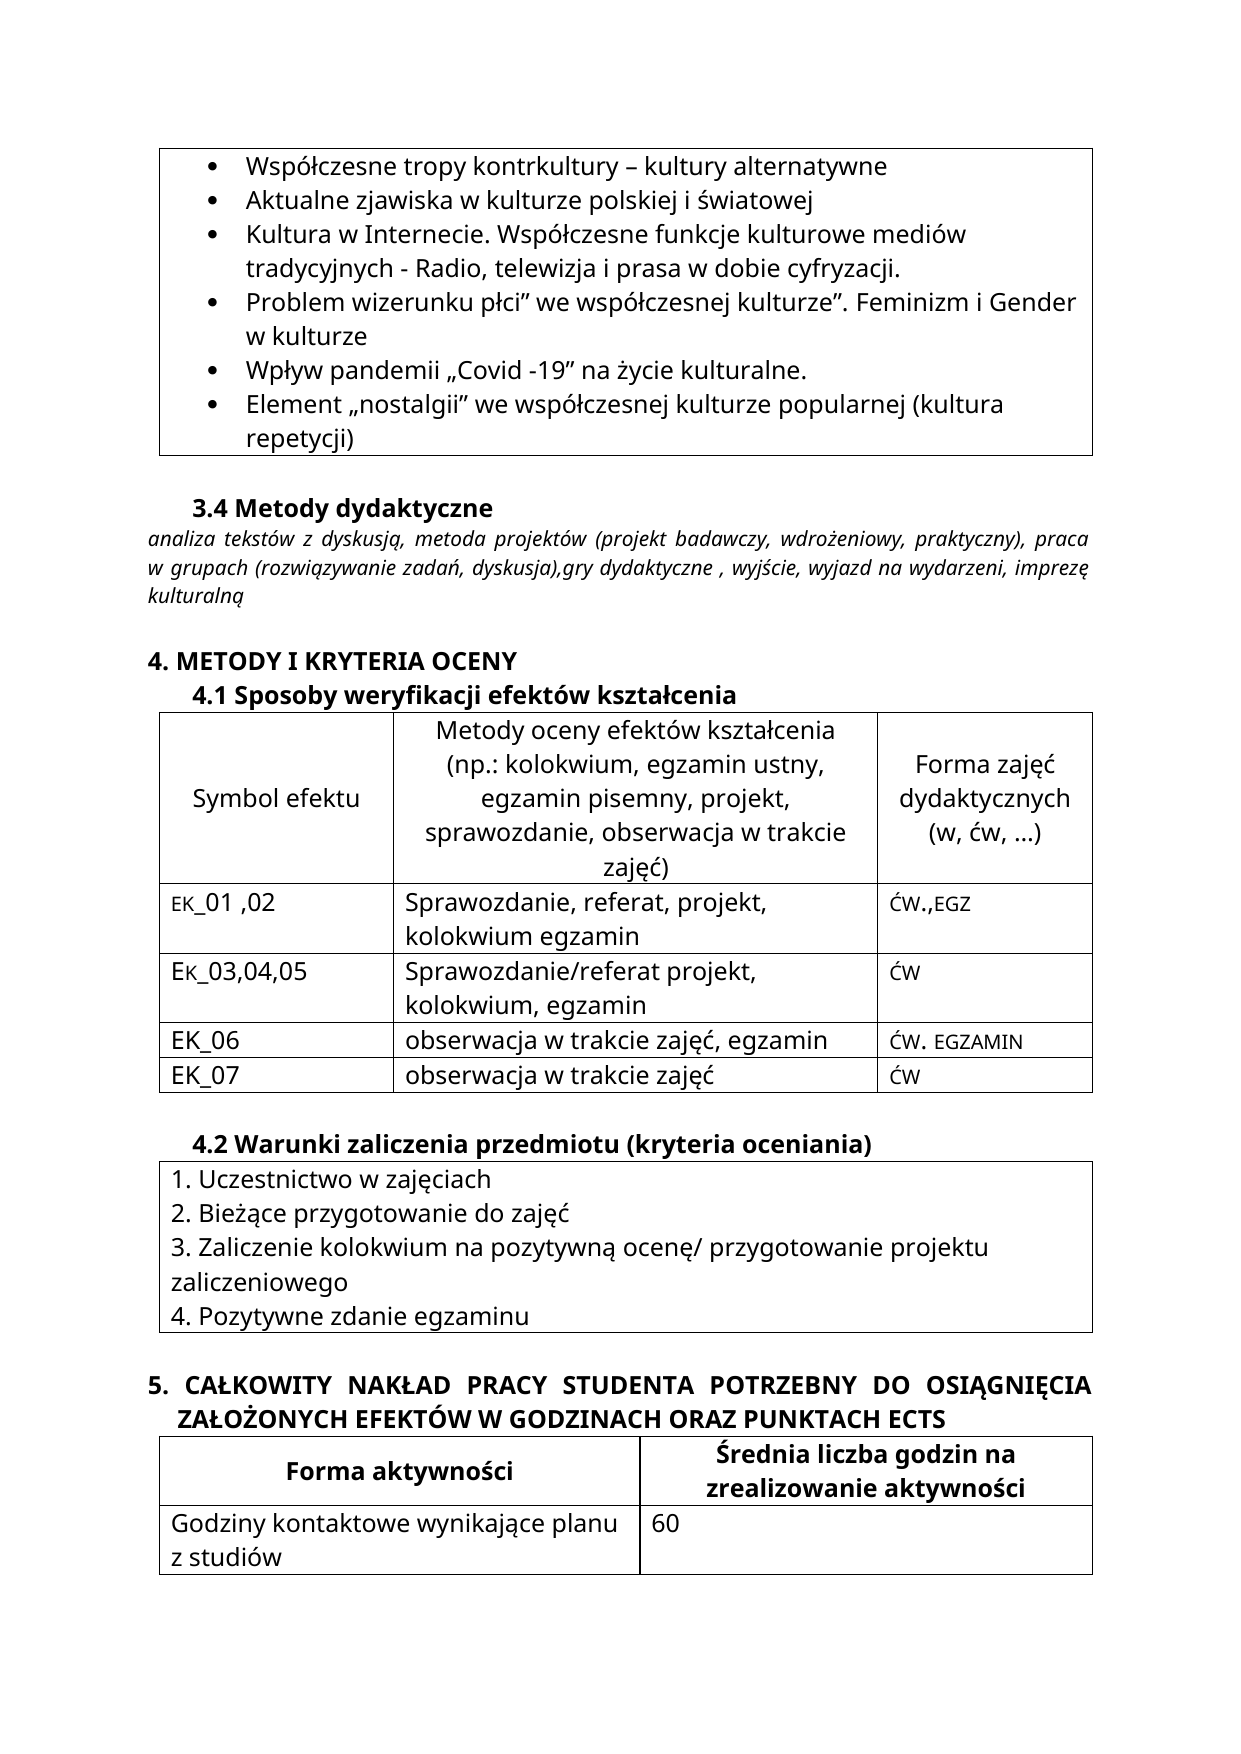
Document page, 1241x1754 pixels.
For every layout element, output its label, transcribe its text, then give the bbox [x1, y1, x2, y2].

table_cell ćw [878, 954, 1092, 1022]
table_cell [160, 149, 1092, 455]
text 5. CAŁKOWITY NAKŁAD PRACY STUDENTA POTRZEBNY DO OSIĄGNIĘCIA ZAŁOŻONYCH EFEKTÓW W GODZINACH ORAZ PUNKTACH ECTS [148, 1367, 1093, 1436]
table_cell Godziny kontaktowe wynikające planu z studiów [160, 1506, 639, 1574]
table_cell Sprawozdanie/referat projekt, kolokwium, egzamin [394, 954, 877, 1022]
table_cell EK_06 [160, 1023, 393, 1057]
table_header Forma aktywności [160, 1437, 639, 1505]
text 4. METODY I KRYTERIA OCENY [148, 644, 1093, 678]
table_cell ćw [878, 1058, 1092, 1092]
table_header 1. Uczestnictwo w zajęciach 2. Bieżące przygotowanie do zajęć 3. Zaliczenie kolokwium na pozytywną ocenę/ przygotowanie projektu zaliczeniowego 4. Pozytywne zdanie egzaminu [160, 1162, 1092, 1332]
table_cell 60 [641, 1506, 1092, 1574]
table_header Średnia liczba godzin na zrealizowanie aktywności [641, 1437, 1092, 1505]
table_cell EK_07 [160, 1058, 393, 1092]
table_cell Ek_03,04,05 [160, 954, 393, 1022]
table_header Forma zajęć dydaktycznych (w, ćw, …) [878, 713, 1092, 883]
text 3.4 Metody dydaktyczne [192, 490, 1093, 524]
table_header Symbol efektu [160, 713, 393, 883]
table_header Metody oceny efektów kształcenia (np.: kolokwium, egzamin ustny, egzamin pisemny, projekt, sprawozdanie, obserwacja w trakcie zajęć) [394, 713, 877, 883]
table_cell ćw.,egz [878, 884, 1092, 952]
text 4.1 Sposoby weryfikacji efektów kształcenia [192, 678, 1093, 712]
table_cell ek_01 ,02 [160, 884, 393, 952]
table_cell Sprawozdanie, referat, projekt, kolokwium egzamin [394, 884, 877, 952]
table_cell ćw. egzamin [878, 1023, 1092, 1057]
text 4.2 Warunki zaliczenia przedmiotu (kryteria oceniania) [192, 1127, 1093, 1161]
text analiza tekstów z dyskusją, metoda projektów (projekt badawczy, wdrożeniowy, praktyczny), praca w grupach (rozwiązywanie zadań, dyskusja),gry dydaktyczne , wyjście, wyjazd na wydarzeni, imprezę kulturalną [148, 524, 1093, 610]
table_cell obserwacja w trakcie zajęć, egzamin [394, 1023, 877, 1057]
table_cell obserwacja w trakcie zajęć [394, 1058, 877, 1092]
